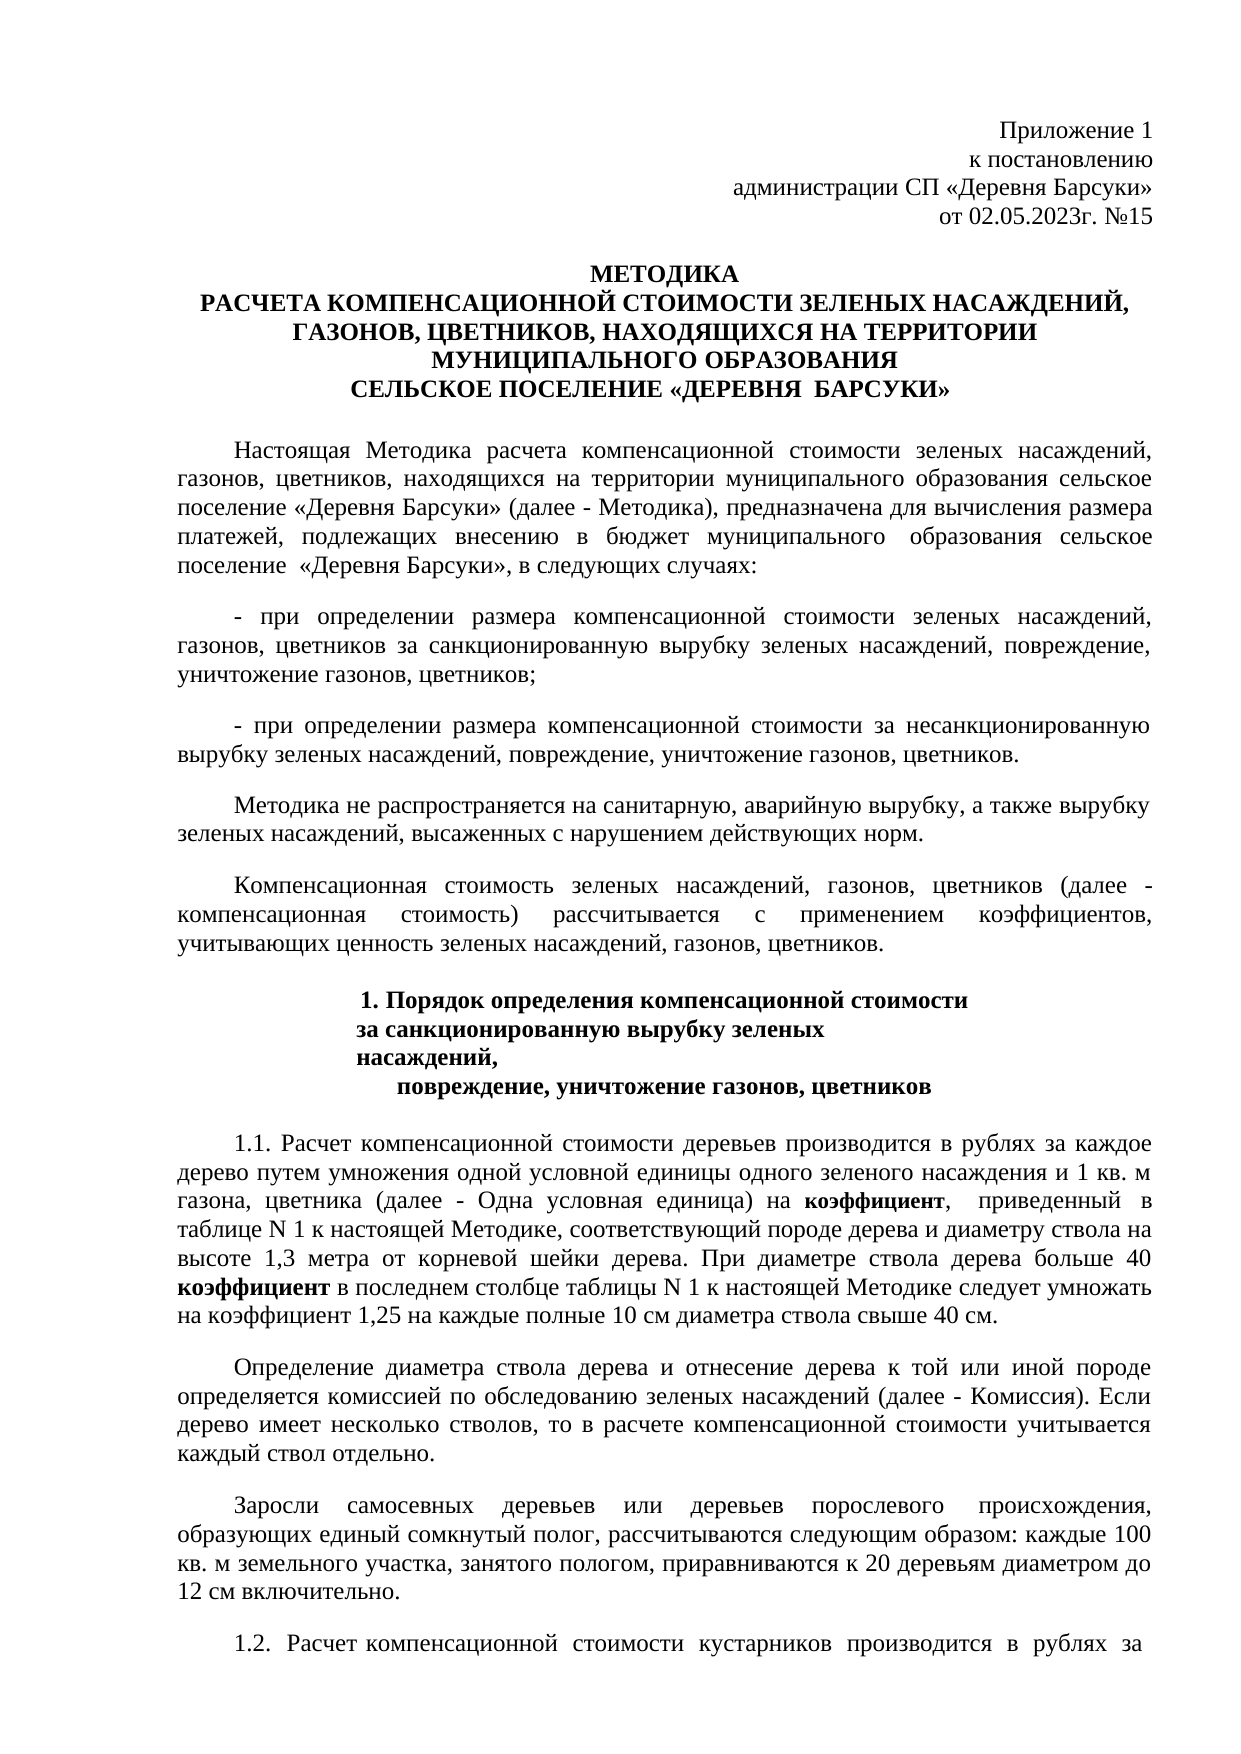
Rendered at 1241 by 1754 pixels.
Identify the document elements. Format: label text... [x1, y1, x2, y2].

list при определении размера компенсационной стоимости за несанкционированную вырубку зеленых насаждений, повреждение, уничтожение газонов, цветников. [177, 710, 1151, 768]
subtitle МУНИЦИПАЛЬНОГО ОБРАЗОВАНИЯ СЕЛЬСКОЕ ПОСЕЛЕНИЕ «ДЕРЕВНЯ БАРСУКИ» [350, 345, 1031, 403]
text Приложение 1 к постановлению [968, 115, 1153, 173]
text Заросли самосевных деревьев или деревьев порослевого происхождения, образующих единый сомкнутый полог, рассчитываются следующим образом: каждые 100 кв. м земельного участка, занятого пологом, приравниваются к 20 деревьям диаметром до 12 см включительно. [177, 1490, 1152, 1605]
text Настоящая Методика расчета компенсационной стоимости зеленых насаждений, газонов, цветников, находящихся на территории муниципального образования сельское поселение «Деревня Барсуки» (далее - Методика), предназначена для вычисления размера платежей, подлежащих внесению в бюджет муниципального образования сельское поселение «Деревня Барсуки», в следующих случаях: [177, 435, 1152, 578]
list Расчет компенсационной стоимости деревьев производится в рублях за каждое дерево путем умножения одной условной единицы одного зеленого насаждения и 1 кв. м газона, цветника (далее - Одна условная единица) на коэффициент, приведенный в таблице N 1 к настоящей Методике, соответствующий породе дерева и диаметру ствола на высоте 1,3 метра от корневой шейки дерева. При диаметре ствола дерева больше 40 коэффициент в последнем столбце таблицы N 1 к настоящей Методике следует умножать на коэффициент 1,25 на каждые полные 10 см диаметра ствола свыше 40 см. [177, 1128, 1153, 1329]
text Определение диаметра ствола дерева и отнесение дерева к той или иной породе определяется комиссией по обследованию зеленых насаждений (далее - Комиссия). Если дерево имеет несколько стволов, то в расчете компенсационной стоимости учитывается каждый ствол отдельно. [177, 1352, 1152, 1467]
text Компенсационная стоимость зеленых насаждений, газонов, цветников (далее - компенсационная стоимость) рассчитывается с применением коэффициентов, учитывающих ценность зеленых насаждений, газонов, цветников. [177, 870, 1153, 956]
text от 02.05.2023г. №15 [144, 201, 1153, 230]
list при определении размера компенсационной стоимости зеленых насаждений, газонов, цветников за санкционированную вырубку зеленых насаждений, повреждение, уничтожение газонов, цветников; [177, 601, 1152, 688]
text повреждение, уничтожение газонов, цветников [397, 1071, 1163, 1100]
subtitle МЕТОДИКА [199, 259, 1130, 288]
text РАСЧЕТА КОМПЕНСАЦИОННОЙ СТОИМОСТИ ЗЕЛЕНЫХ НАСАЖДЕНИЙ, ГАЗОНОВ, ЦВЕТНИКОВ, НАХОДЯЩИХСЯ НА ТЕРРИТОРИИ [199, 288, 1130, 345]
text администрации СП «Деревня Барсуки» [144, 173, 1152, 201]
text Методика не распространяется на санитарную, аварийную вырубку, а также вырубку зеленых насаждений, высаженных с нарушением действующих норм. [177, 791, 1151, 847]
subtitle Порядок определения компенсационной стоимости за санкционированную вырубку зеленых насаждений, [356, 986, 972, 1071]
list Расчет компенсационной стоимости кустарников производится в рублях за [233, 1628, 1163, 1657]
